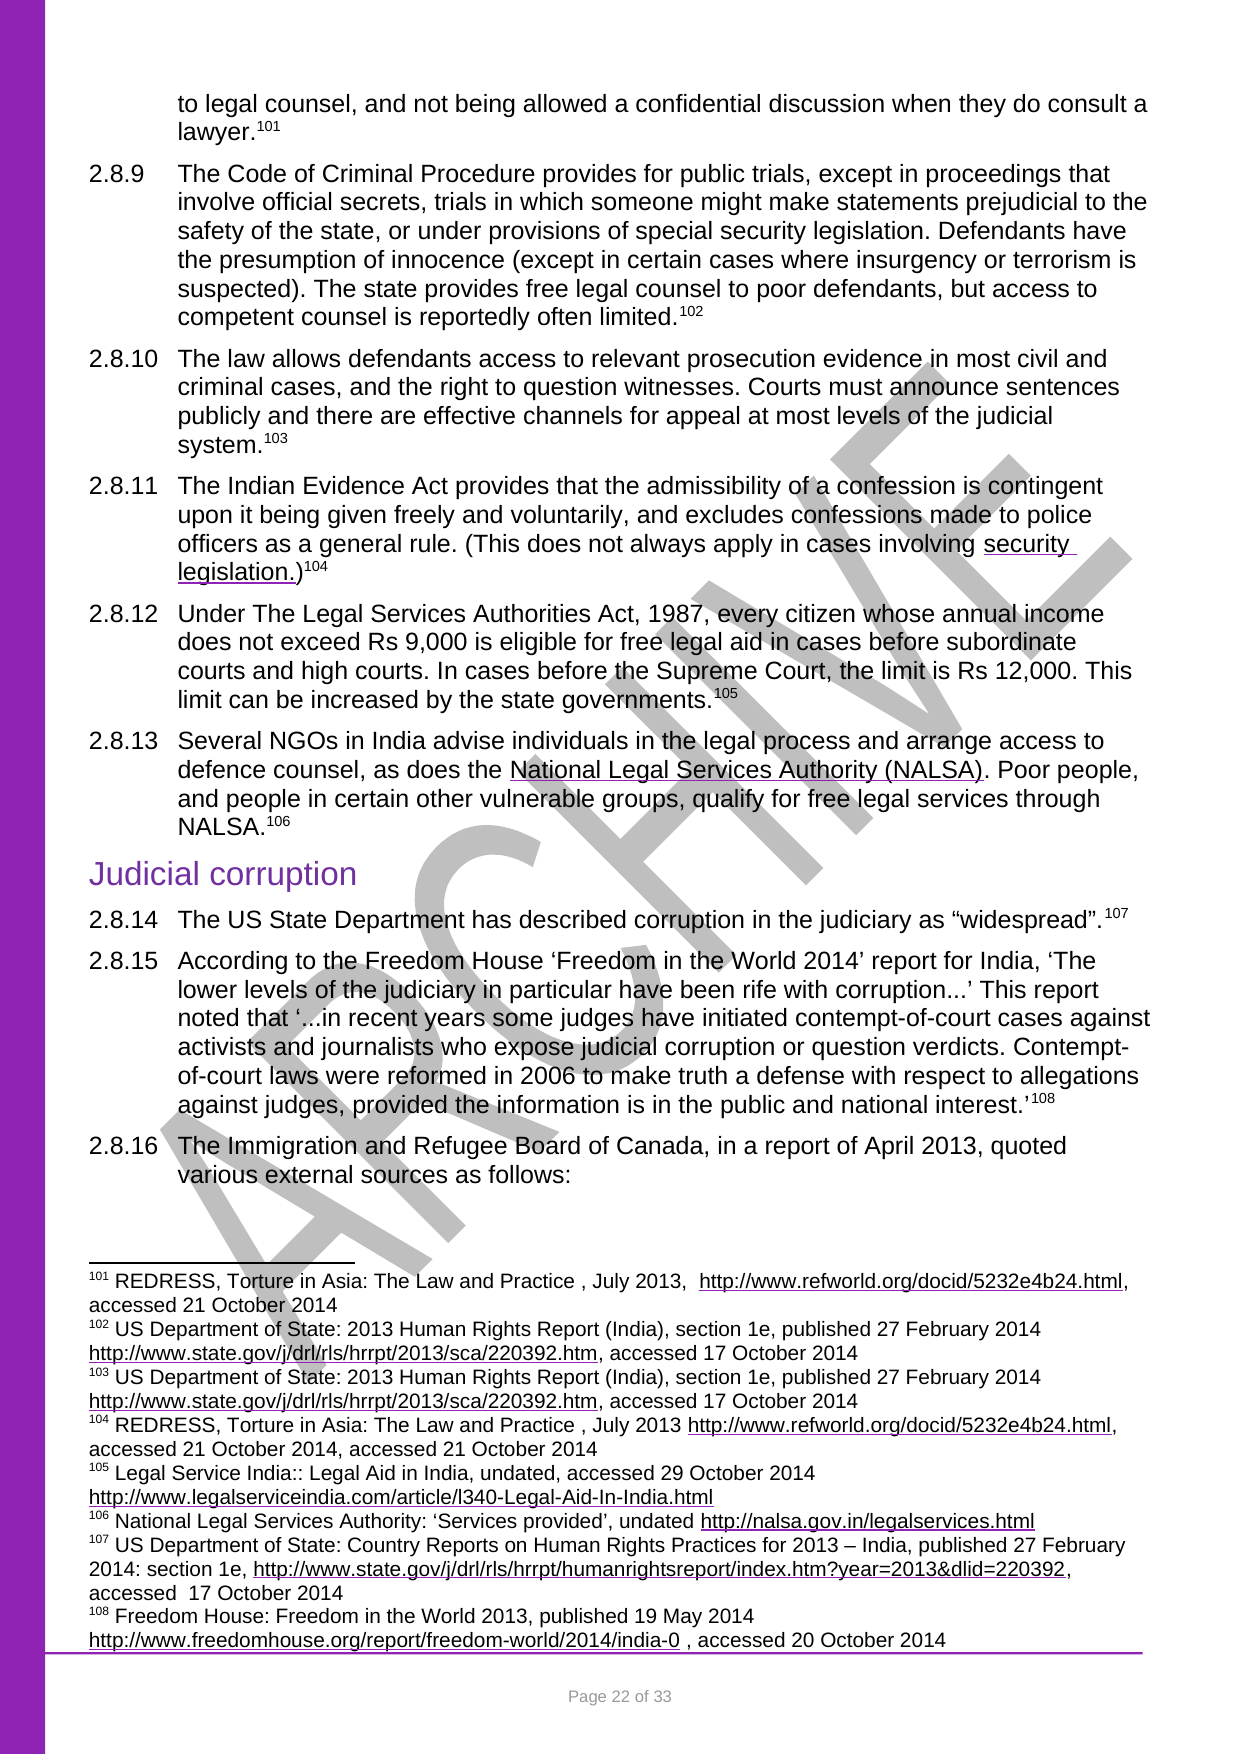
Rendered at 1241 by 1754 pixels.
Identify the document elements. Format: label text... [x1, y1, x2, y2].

text The Indian Evidence Act provides that the admissibility of a confession is contingent upon it being given freely and voluntarily, and excludes confessions made to police officers as a general rule. (This does not always apply in cases involving security legislation.) [89, 471, 1152, 586]
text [89, 89, 1152, 146]
text Judicial corruption [89, 854, 1152, 892]
text The US State Department has described corruption in the judiciary as “widespread”. [89, 904, 1152, 933]
text Under The Legal Services Authorities Act, 1987, every citizen whose annual income does not exceed Rs 9,000 is eligible for free legal aid in cases before subordinate courts and high courts. In cases before the Supreme Court, the limit is Rs 12,000. This limit can be increased by the state governments. [89, 599, 1152, 714]
text The law allows defendants access to relevant prosecution evidence in most civil and criminal cases, and the right to question witnesses. Courts must announce sentences publicly and there are effective channels for appeal at most levels of the judicial system. [89, 344, 1152, 459]
text The Code of Criminal Procedure provides for public trials, except in proceedings that involve official secrets, trials in which someone might make statements prejudicial to the safety of the state, or under provisions of special security legislation. Defendants have the presumption of innocence (except in certain cases where insurgency or terrorism is suspected). The state provides free legal counsel to poor defendants, but access to competent counsel is reportedly often limited. [89, 159, 1152, 331]
text Several NGOs in India advise individuals in the legal process and arrange access to defence counsel, as does the National Legal Services Authority (NALSA). Poor people, and people in certain other vulnerable groups, qualify for free legal services through NALSA. [89, 726, 1152, 841]
text The Immigration and Refugee Board of Canada, in a report of April 2013, quoted various external sources as follows: [89, 1131, 1152, 1188]
text According to the Freedom House ‘Freedom in the World 2014’ report for India, ‘The lower levels of the judiciary in particular have been rife with corruption...’ This report noted that ‘...in recent years some judges have initiated contempt-of-court cases against activists and journalists who expose judicial corruption or question verdicts. Contempt-of-court laws were reformed in 2006 to make truth a defense with respect to allegations against judges, provided the information is in the public and national interest.’ [89, 946, 1152, 1118]
